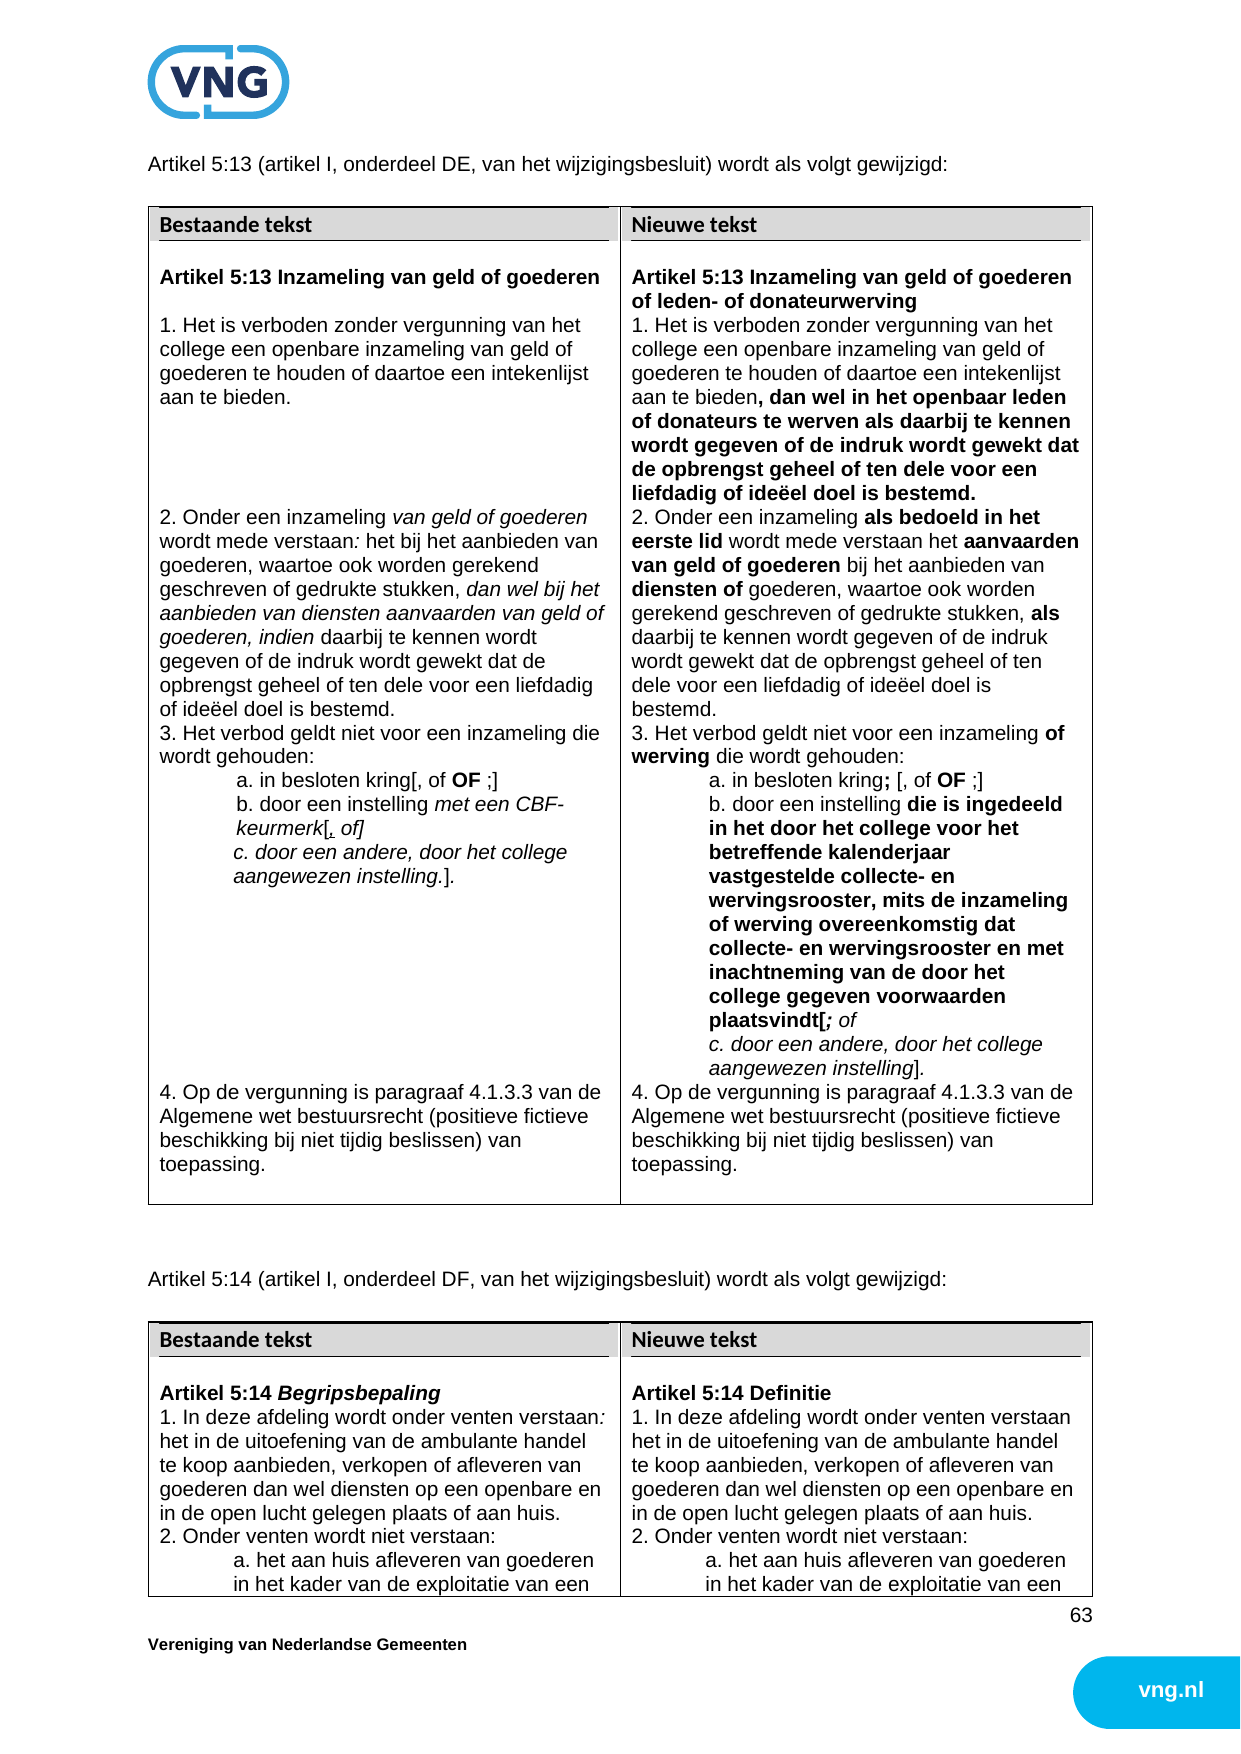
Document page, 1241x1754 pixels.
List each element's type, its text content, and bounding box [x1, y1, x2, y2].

table_header Bestaande tekst Artikel 5:13 Inzameling van geld of goederen 1. Het is verboden zonder vergunning van het college een openbare inzameling van geld of goederen te houden of daartoe een intekenlijst aan te bieden. 2. Onder een inzameling van geld of goederen wordt mede verstaan: het bij het aanbieden van goederen, waartoe ook worden gerekend geschreven of gedrukte stukken, dan wel bij het aanbieden van diensten aanvaarden van geld of goederen, indien daarbij te kennen wordt gegeven of de indruk wordt gewekt dat de opbrengst geheel of ten dele voor een liefdadig of ideëel doel is bestemd. 3. Het verbod geldt niet voor een inzameling die wordt gehouden: a. in besloten kring[, of OF ;] b. door een instelling met een CBF- keurmerk[, of] c. door een andere, door het college aangewezen instelling.]. 4. Op de vergunning is paragraaf 4.1.3.3 van de Algemene wet bestuursrecht (positieve fictieve beschikking bij niet tijdig beslissen) van toepassing. [149, 207, 620, 1204]
text Artikel 5:14 (artikel I, onderdeel DF, van het wijzigingsbesluit) wordt als volgt gewijzigd: [148, 1263, 1093, 1292]
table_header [149, 1323, 620, 1596]
text Artikel 5:13 (artikel I, onderdeel DE, van het wijzigingsbesluit) wordt als volgt gewijzigd: [148, 148, 1093, 177]
table_header Nieuwe tekst Artikel 5:13 Inzameling van geld of goederen of leden- of donateurwerving 1. Het is verboden zonder vergunning van het college een openbare inzameling van geld of goederen te houden of daartoe een intekenlijst aan te bieden, dan wel in het openbaar leden of donateurs te werven als daarbij te kennen wordt gegeven of de indruk wordt gewekt dat de opbrengst geheel of ten dele voor een liefdadig of ideëel doel is bestemd. 2. Onder een inzameling als bedoeld in het eerste lid wordt mede verstaan het aanvaarden van geld of goederen bij het aanbieden van diensten of goederen, waartoe ook worden gerekend geschreven of gedrukte stukken, als daarbij te kennen wordt gegeven of de indruk wordt gewekt dat de opbrengst geheel of ten dele voor een liefdadig of ideëel doel is bestemd. 3. Het verbod geldt niet voor een inzameling of werving die wordt gehouden: a. in besloten kring; [, of OF ;] b. door een instelling die is ingedeeld in het door het college voor het betreffende kalenderjaar vastgestelde collecte- en wervingsrooster, mits de inzameling of werving overeenkomstig dat collecte- en wervingsrooster en met inachtneming van de door het college gegeven voorwaarden plaatsvindt[; of c. door een andere, door het college aangewezen instelling]. 4. Op de vergunning is paragraaf 4.1.3.3 van de Algemene wet bestuursrecht (positieve fictieve beschikking bij niet tijdig beslissen) van toepassing. [621, 207, 1092, 1204]
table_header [621, 1323, 1092, 1596]
